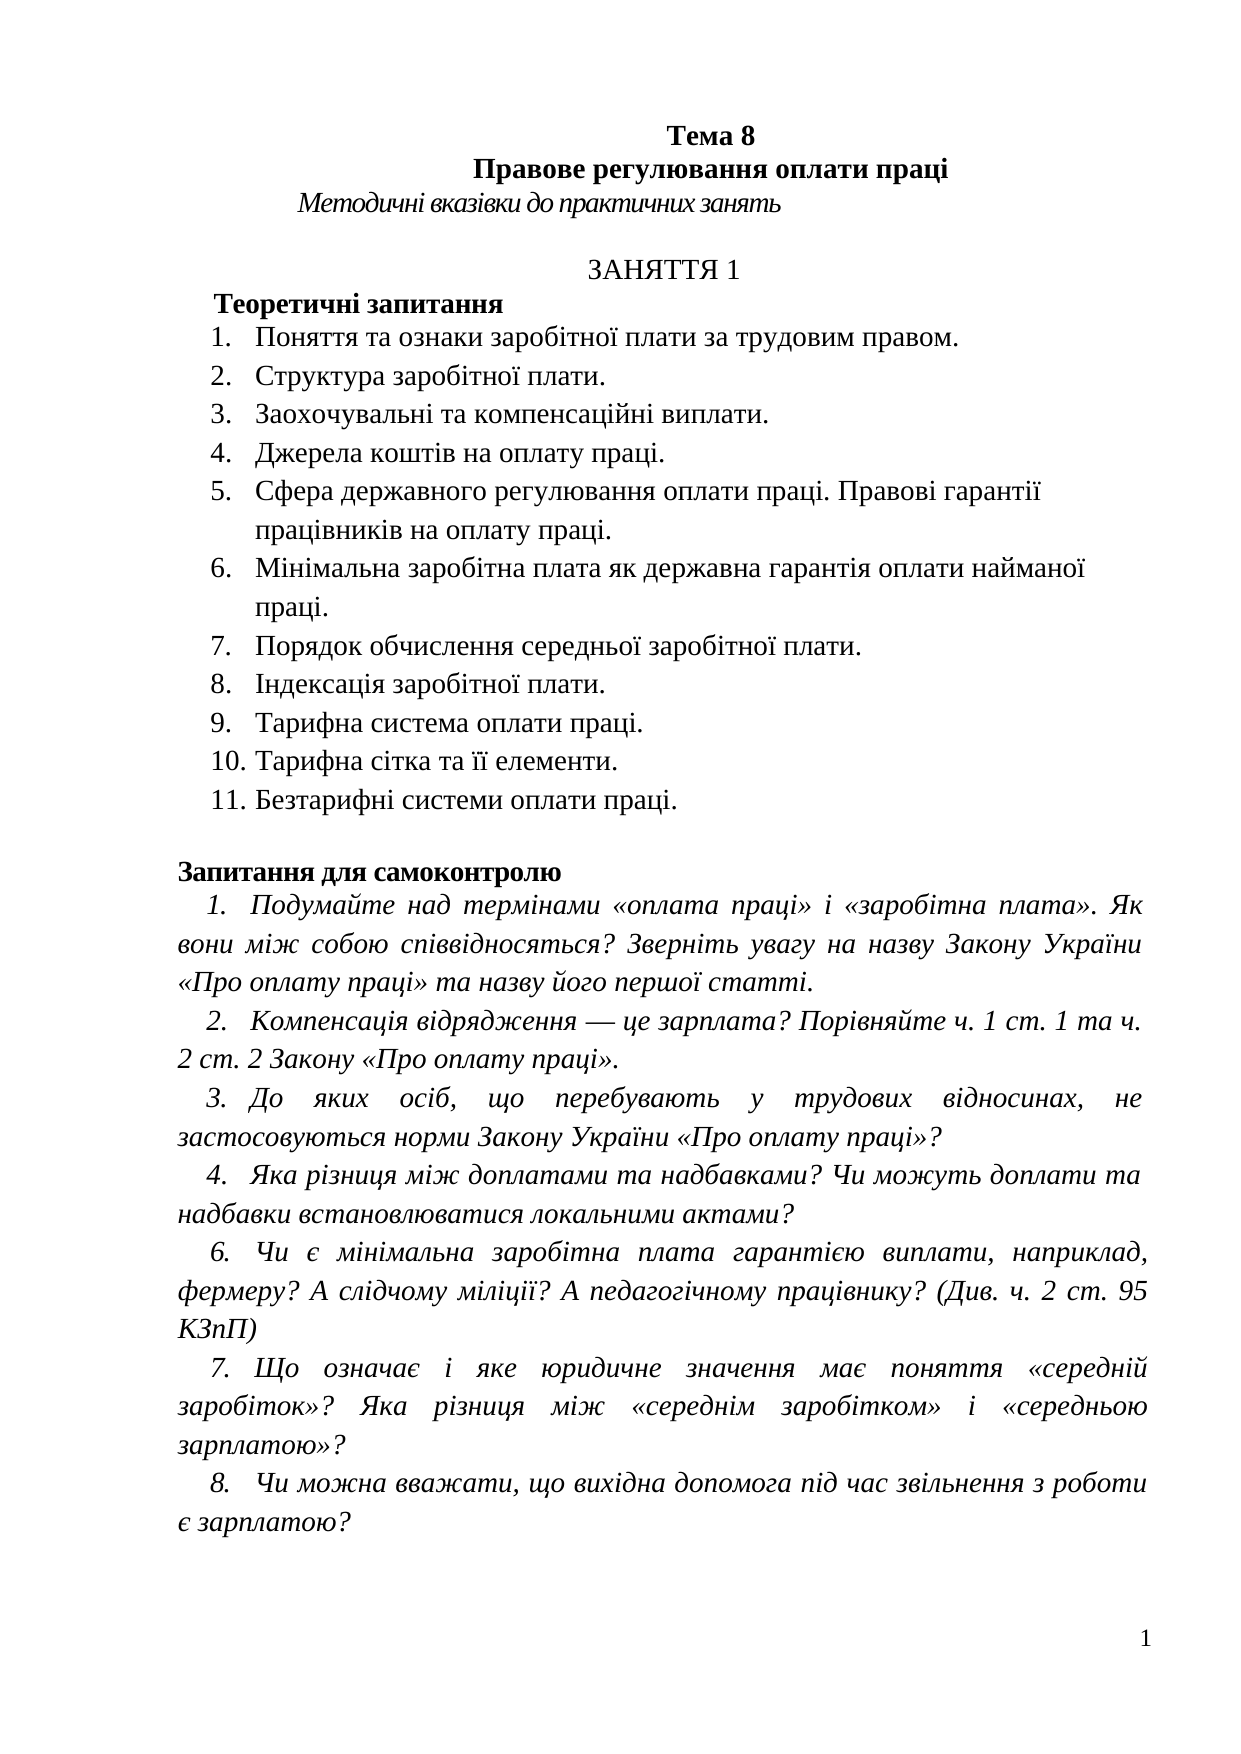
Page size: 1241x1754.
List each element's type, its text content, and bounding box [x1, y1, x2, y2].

list Яка різниця між доплатами та надбавками? Чи можуть доплати та надбавки встановлюватися локальними актами? [177, 1157, 1145, 1229]
list Компенсація відрядження — це зарплата? Порівняйте ч. 1 ст. 1 та ч. 2 ст. 2 Закону «Про оплату праці». [177, 1003, 1146, 1075]
list Індексація заробітної плати. [210, 666, 1152, 700]
text Методичні вказівки до практичних занять [297, 185, 1152, 219]
list Подумайте над термінами «оплата праці» і «заробітна плата». Як вони між собою співвідносяться? Зверніть увагу на назву Закону України «Про оплату праці» та назву його першої статті. [177, 887, 1146, 998]
text Тема 8 [270, 118, 1152, 152]
list Порядок обчислення середньої заробітної плати. [210, 628, 1152, 661]
text ЗАНЯТТЯ 1 [177, 252, 1151, 286]
list Чи можна вважати, що вихідна допомога під час звільнення з роботи є зарплатою? [178, 1466, 1151, 1538]
text Теоретичні запитання [213, 286, 1152, 319]
list Джерела коштів на оплату праці. [210, 435, 1152, 468]
list Тарифна система оплати праці. [210, 705, 1152, 738]
list Безтарифні системи оплати праці. [210, 782, 1152, 815]
list Сфера державного регулювання оплати праці. Правові гарантії працівників на оплату праці. [210, 473, 1152, 546]
list Тарифна сітка та її елементи. [210, 743, 1152, 777]
list Поняття та ознаки заробітної плати за трудовим правом. [210, 319, 1152, 353]
list Чи є мінімальна заробітна плата гарантією виплати, наприклад, фермеру? А слідчому міліції? А педагогічному працівнику? (Див. ч. 2 ст. 95 КЗпП) [178, 1234, 1152, 1345]
text Правове регулювання оплати праці [270, 152, 1152, 185]
list Структура заробітної плати. [210, 358, 1152, 391]
list Заохочувальні та компенсаційні виплати. [210, 396, 1152, 430]
list До яких осіб, що перебувають у трудових відносинах, не застосовуються норми Закону України «Про оплату праці»? [177, 1080, 1146, 1152]
list Мінімальна заробітна плата як державна гарантія оплати найманої праці. [210, 551, 1152, 623]
list Що означає і яке юридичне значення має поняття «середній заробіток»? Яка різниця між «середнім заробітком» і «середньою зарплатою»? [178, 1350, 1152, 1461]
text Запитання для самоконтролю [177, 854, 1152, 887]
